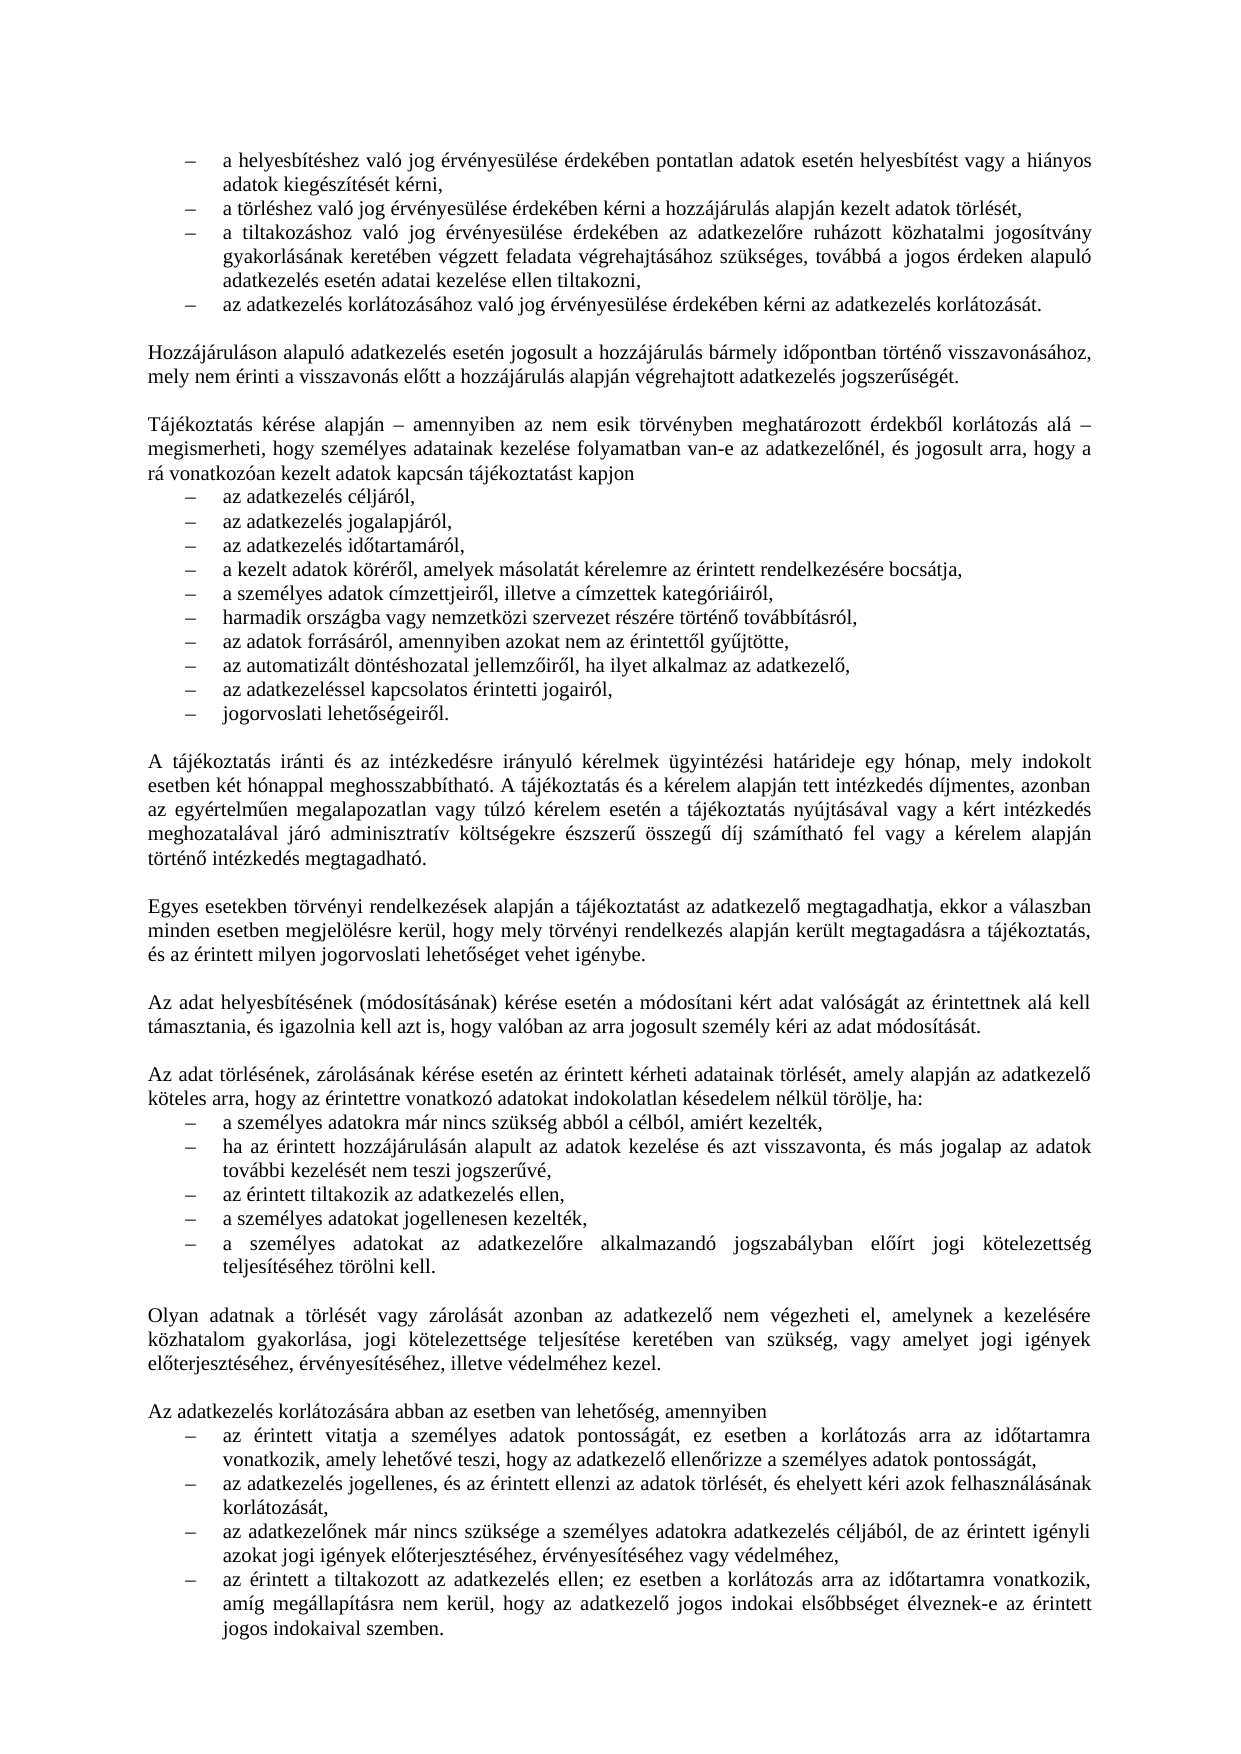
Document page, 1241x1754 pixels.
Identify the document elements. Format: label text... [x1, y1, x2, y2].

list a személyes adatokat jogellenesen kezelték, [185, 1206, 1093, 1230]
list az adatkezelés céljáról, [185, 484, 1093, 508]
list a helyesbítéshez való jog érvényesülése érdekében pontatlan adatok esetén helyesbítést vagy a hiányos adatok kiegészítését kérni, [185, 148, 1093, 196]
list az adatkezelés jogellenes, és az érintett ellenzi az adatok törlését, és ehelyett kéri azok felhasználásának korlátozását, [185, 1471, 1093, 1519]
list a tiltakozáshoz való jog érvényesülése érdekében az adatkezelőre ruházott közhatalmi jogosítvány gyakorlásának keretében végzett feladata végrehajtásához szükséges, továbbá a jogos érdeken alapuló adatkezelés esetén adatai kezelése ellen tiltakozni, [185, 220, 1093, 292]
list az automatizált döntéshozatal jellemzőiről, ha ilyet alkalmaz az adatkezelő, [185, 653, 1093, 677]
text Az adat törlésének, zárolásának kérése esetén az érintett kérheti adatainak törlését, amely alapján az adatkezelő köteles arra, hogy az érintettre vonatkozó adatokat indokolatlan késedelem nélkül törölje, ha: [148, 1062, 1093, 1110]
list a törléshez való jog érvényesülése érdekében kérni a hozzájárulás alapján kezelt adatok törlését, [185, 196, 1093, 220]
list az érintett vitatja a személyes adatok pontosságát, ez esetben a korlátozás arra az időtartamra vonatkozik, amely lehetővé teszi, hogy az adatkezelő ellenőrizze a személyes adatok pontosságát, [185, 1423, 1093, 1471]
list a személyes adatok címzettjeiről, illetve a címzettek kategóriáiról, [185, 581, 1093, 605]
list az adatkezelőnek már nincs szüksége a személyes adatokra adatkezelés céljából, de az érintett igényli azokat jogi igények előterjesztéséhez, érvényesítéséhez vagy védelméhez, [185, 1519, 1093, 1567]
text Egyes esetekben törvényi rendelkezések alapján a tájékoztatást az adatkezelő megtagadhatja, ekkor a válaszban minden esetben megjelölésre kerül, hogy mely törvényi rendelkezés alapján került megtagadásra a tájékoztatás, és az érintett milyen jogorvoslati lehetőséget vehet igénybe. [148, 893, 1093, 966]
text A tájékoztatás iránti és az intézkedésre irányuló kérelmek ügyintézési határideje egy hónap, mely indokolt esetben két hónappal meghosszabbítható. A tájékoztatás és a kérelem alapján tett intézkedés díjmentes, azonban az egyértelműen megalapozatlan vagy túlzó kérelem esetén a tájékoztatás nyújtásával vagy a kért intézkedés meghozatalával járó adminisztratív költségekre észszerű összegű díj számítható fel vagy a kérelem alapján történő intézkedés megtagadható. [148, 749, 1093, 869]
list ha az érintett hozzájárulásán alapult az adatok kezelése és azt visszavonta, és más jogalap az adatok további kezelését nem teszi jogszerűvé, [185, 1134, 1093, 1182]
text Olyan adatnak a törlését vagy zárolását azonban az adatkezelő nem végezheti el, amelynek a kezelésére közhatalom gyakorlása, jogi kötelezettsége teljesítése keretében van szükség, vagy amelyet jogi igények előterjesztéséhez, érvényesítéséhez, illetve védelméhez kezel. [148, 1303, 1093, 1375]
list az adatkezelés korlátozásához való jog érvényesülése érdekében kérni az adatkezelés korlátozását. [185, 292, 1093, 316]
text Az adatkezelés korlátozására abban az esetben van lehetőség, amennyiben [148, 1399, 1093, 1423]
list a személyes adatokat az adatkezelőre alkalmazandó jogszabályban előírt jogi kötelezettség teljesítéséhez törölni kell. [185, 1230, 1093, 1278]
text Tájékoztatás kérése alapján – amennyiben az nem esik törvényben meghatározott érdekből korlátozás alá – megismerheti, hogy személyes adatainak kezelése folyamatban van-e az adatkezelőnél, és jogosult arra, hogy a rá vonatkozóan kezelt adatok kapcsán tájékoztatást kapjon [148, 412, 1093, 484]
text Hozzájáruláson alapuló adatkezelés esetén jogosult a hozzájárulás bármely időpontban történő visszavonásához, mely nem érinti a visszavonás előtt a hozzájárulás alapján végrehajtott adatkezelés jogszerűségét. [148, 340, 1093, 388]
list az adatkezelés jogalapjáról, [185, 508, 1093, 533]
list az adatok forrásáról, amennyiben azokat nem az érintettől gyűjtötte, [185, 629, 1093, 653]
text Az adat helyesbítésének (módosításának) kérése esetén a módosítani kért adat valóságát az érintettnek alá kell támasztania, és igazolnia kell azt is, hogy valóban az arra jogosult személy kéri az adat módosítását. [148, 990, 1093, 1038]
list az adatkezelés időtartamáról, [185, 533, 1093, 557]
list az érintett tiltakozik az adatkezelés ellen, [185, 1182, 1093, 1206]
list az érintett a tiltakozott az adatkezelés ellen; ez esetben a korlátozás arra az időtartamra vonatkozik, amíg megállapításra nem kerül, hogy az adatkezelő jogos indokai elsőbbséget élveznek-e az érintett jogos indokaival szemben. [185, 1567, 1093, 1639]
list a személyes adatokra már nincs szükség abból a célból, amiért kezelték, [185, 1110, 1093, 1134]
list harmadik országba vagy nemzetközi szervezet részére történő továbbításról, [185, 605, 1093, 629]
list jogorvoslati lehetőségeiről. [185, 701, 1093, 725]
list a kezelt adatok köréről, amelyek másolatát kérelemre az érintett rendelkezésére bocsátja, [185, 557, 1093, 581]
list az adatkezeléssel kapcsolatos érintetti jogairól, [185, 677, 1093, 701]
